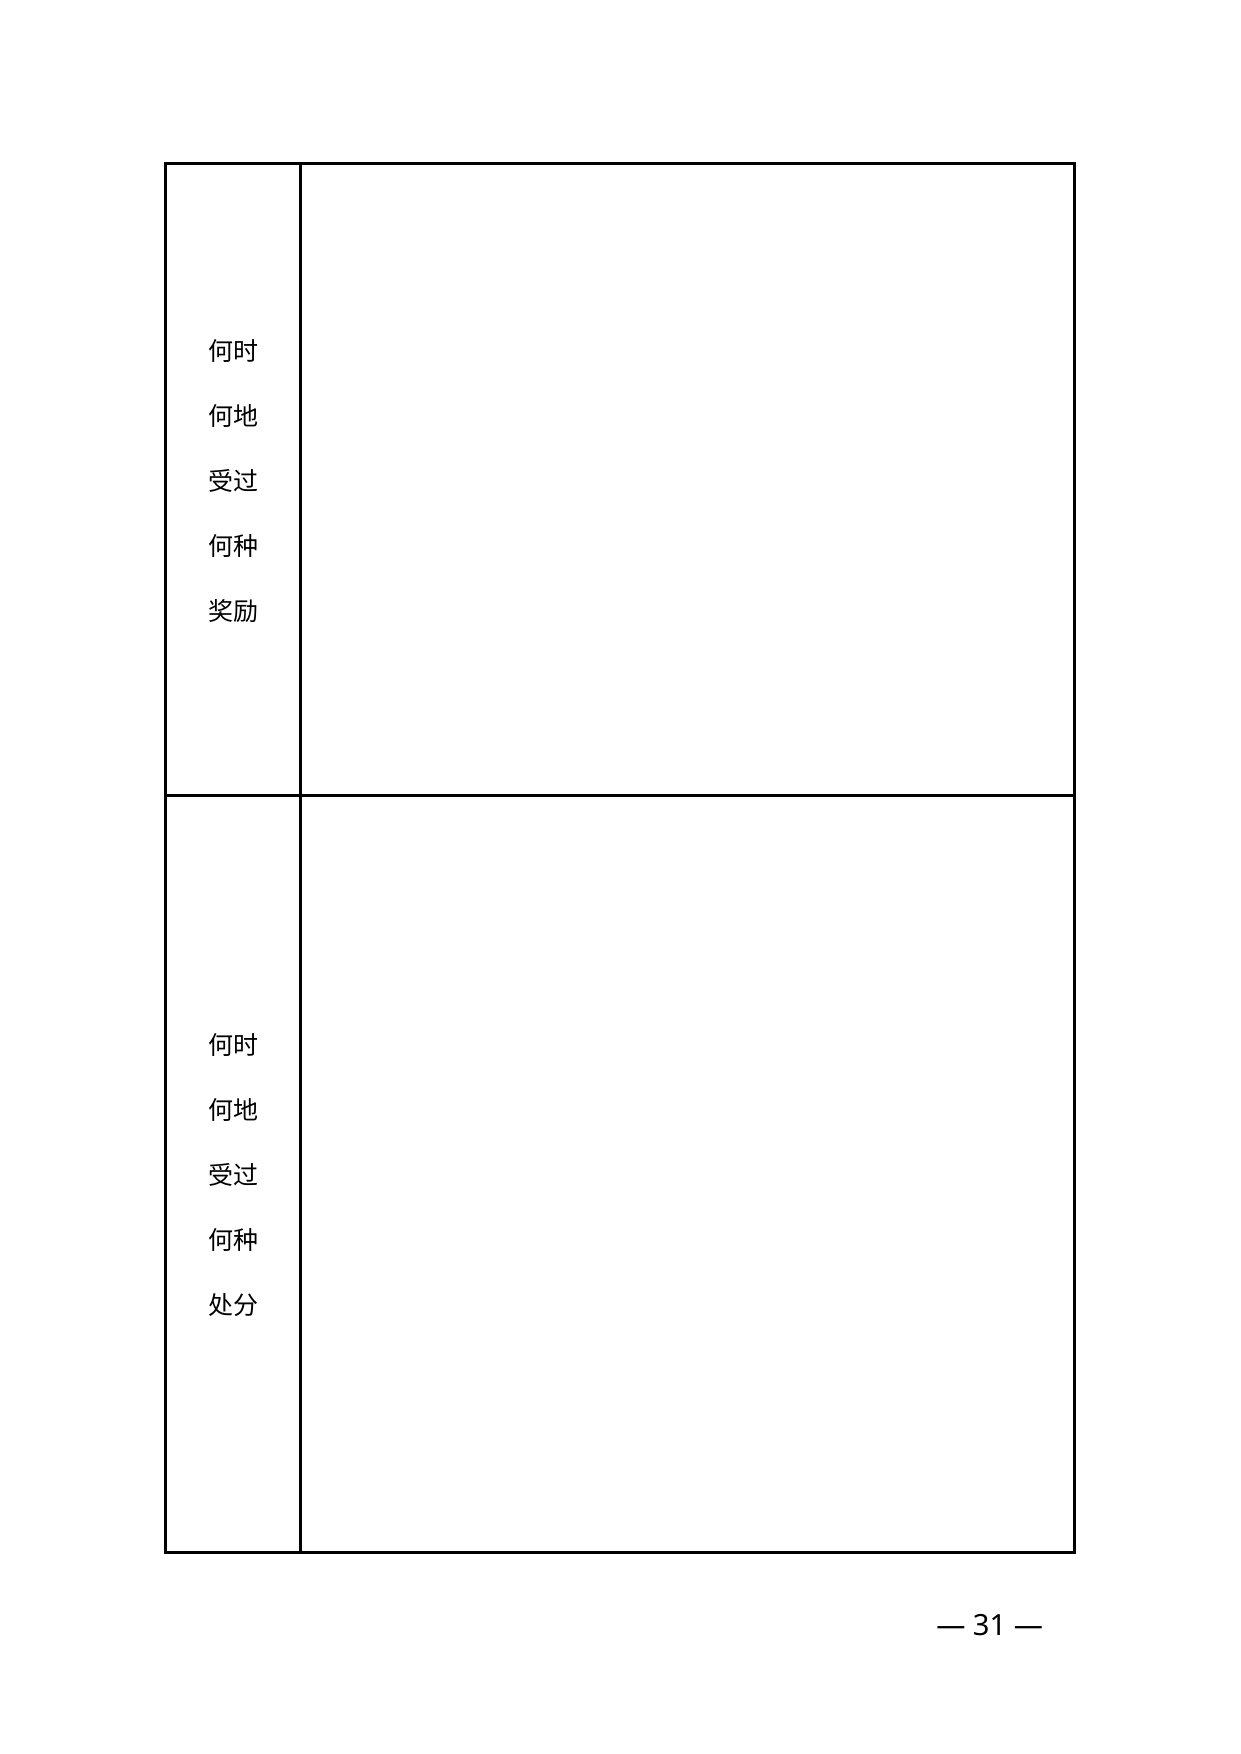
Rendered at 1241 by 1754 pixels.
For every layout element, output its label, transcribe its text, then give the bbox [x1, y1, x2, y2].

table_header [302, 165, 1073, 794]
table_cell [302, 797, 1073, 1551]
table_header 何时 何地 受过 何种 奖励 [167, 165, 299, 794]
table_cell 何时 何地 受过 何种 处分 [167, 797, 299, 1551]
